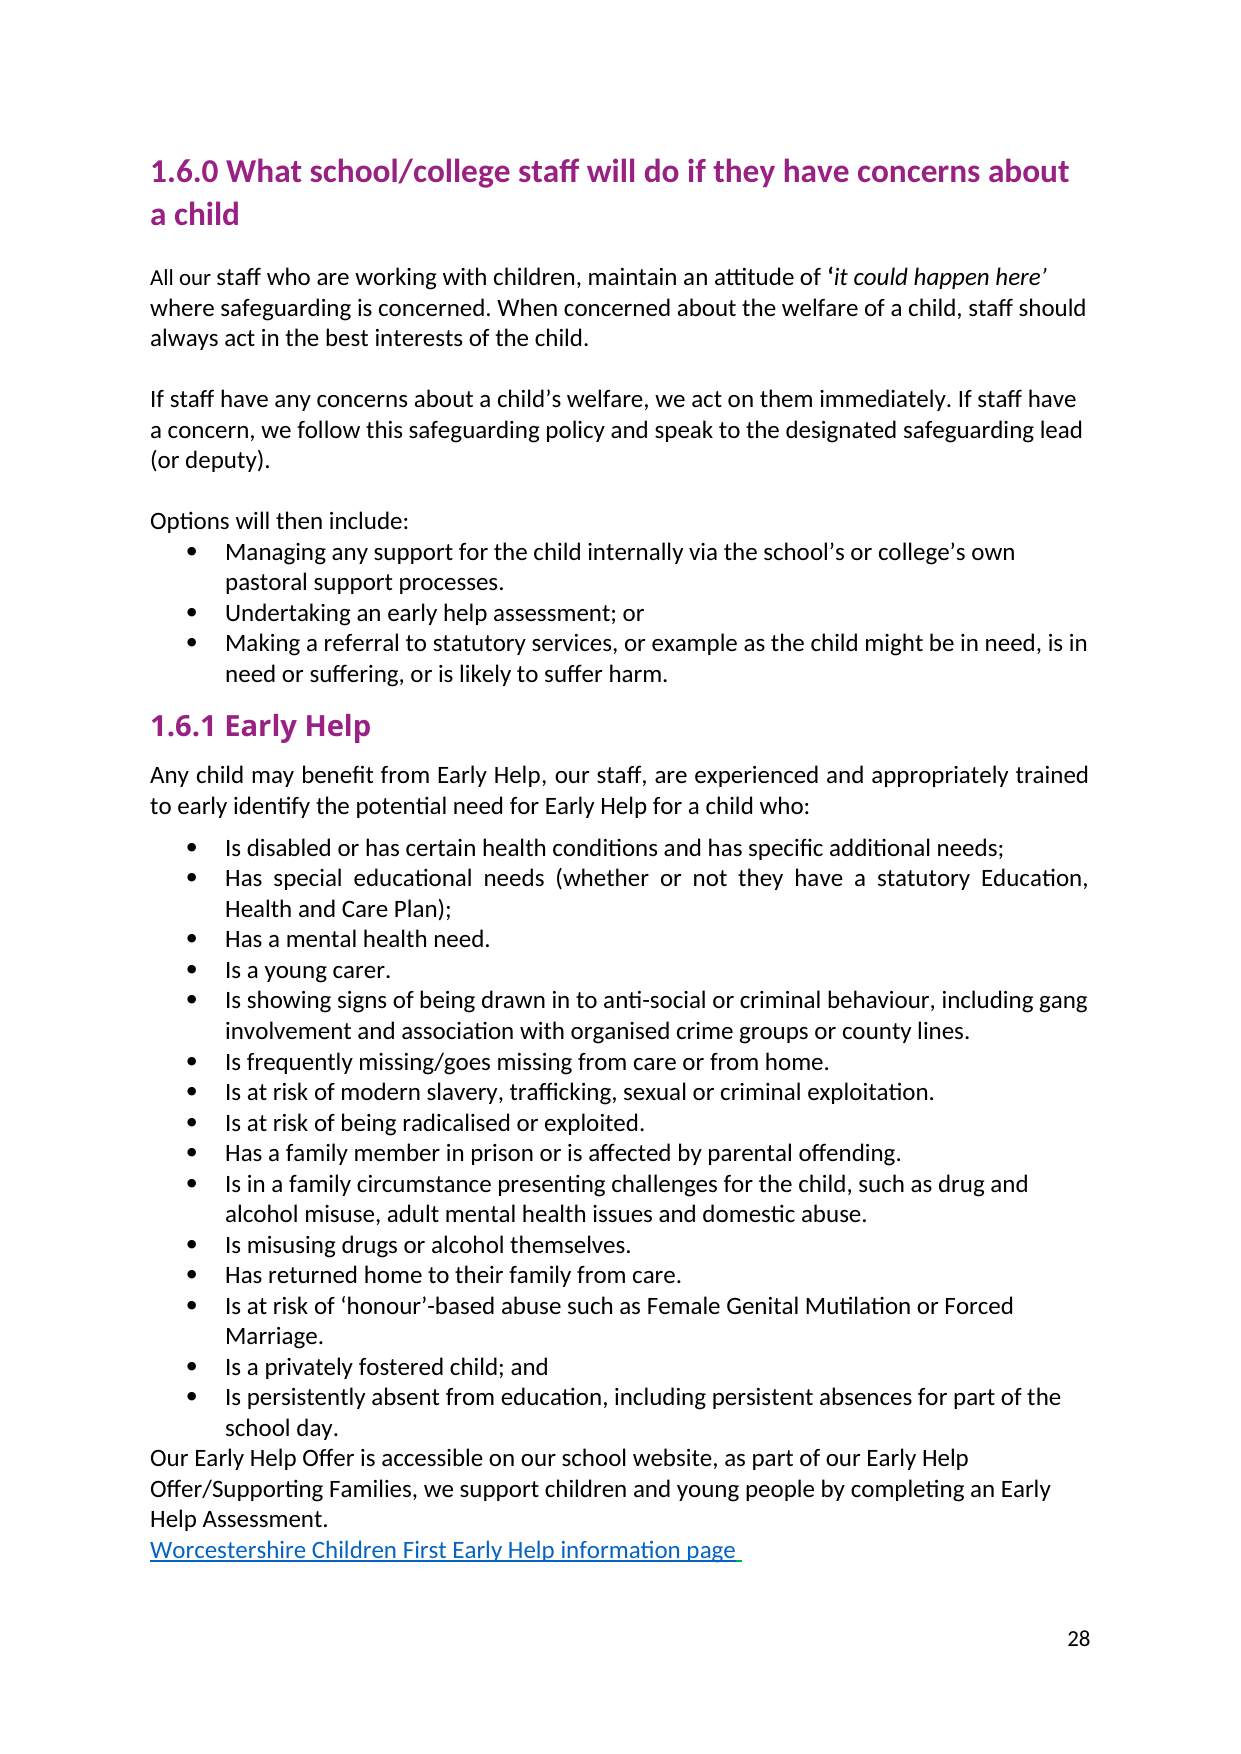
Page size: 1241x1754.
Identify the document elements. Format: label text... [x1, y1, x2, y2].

text Any child may benefit from Early Help, our staff, are experienced and appropriately trained to early identify the potential need for Early Help for a child who: [150, 760, 1090, 821]
text Worcestershire Children First Early Help information page [150, 1534, 1090, 1564]
list Undertaking an early help assessment; or [187, 597, 1090, 627]
list Is at risk of being radicalised or exploited. [187, 1107, 1090, 1137]
list Is at risk of ‘honour’-based abuse such as Female Genital Mutilation or Forced Marriage. [187, 1290, 1090, 1351]
list Is disabled or has certain health conditions and has specific additional needs; [187, 832, 1090, 863]
list Is misusing drugs or alcohol themselves. [187, 1229, 1090, 1259]
list Has a mental health need. [187, 924, 1090, 954]
subtitle 1.6.0 What school/college staff will do if they have concerns about a child [150, 150, 1090, 234]
list Has special educational needs (whether or not they have a statutory Education, Health and Care Plan); [187, 863, 1090, 924]
list Is showing signs of being drawn in to anti-social or criminal behaviour, including gang involvement and association with organised crime groups or county lines. [187, 985, 1090, 1046]
list Has returned home to their family from care. [187, 1259, 1090, 1290]
list Is a young carer. [187, 954, 1090, 985]
list Has a family member in prison or is affected by parental offending. [187, 1137, 1090, 1168]
list Is frequently missing/goes missing from care or from home. [187, 1046, 1090, 1076]
list Making a referral to statutory services, or example as the child might be in need, is in need or suffering, or is likely to suffer harm. [187, 627, 1090, 688]
subtitle 1.6.1 Early Help [150, 705, 1090, 745]
list Is in a family circumstance presenting challenges for the child, such as drug and alcohol misuse, adult mental health issues and domestic abuse. [187, 1168, 1090, 1229]
list Managing any support for the child internally via the school’s or college’s own pastoral support processes. [187, 536, 1090, 597]
text All our staff who are working with children, maintain an attitude of ‘it could happen here’ where safeguarding is concerned. When concerned about the welfare of a child, staff should always act in the best interests of the child. [150, 261, 1090, 353]
text Our Early Help Offer is accessible on our school website, as part of our Early Help Offer/Supporting Families, we support children and young people by completing an Early Help Assessment. [150, 1442, 1090, 1534]
list Is at risk of modern slavery, trafficking, sexual or criminal exploitation. [187, 1076, 1090, 1107]
text If staff have any concerns about a child’s welfare, we act on them immediately. If staff have a concern, we follow this safeguarding policy and speak to the designated safeguarding lead (or deputy). [150, 383, 1090, 475]
list Is a privately fostered child; and [187, 1351, 1090, 1381]
text Options will then include: [150, 505, 1090, 536]
list Is persistently absent from education, including persistent absences for part of the school day. [187, 1381, 1090, 1442]
